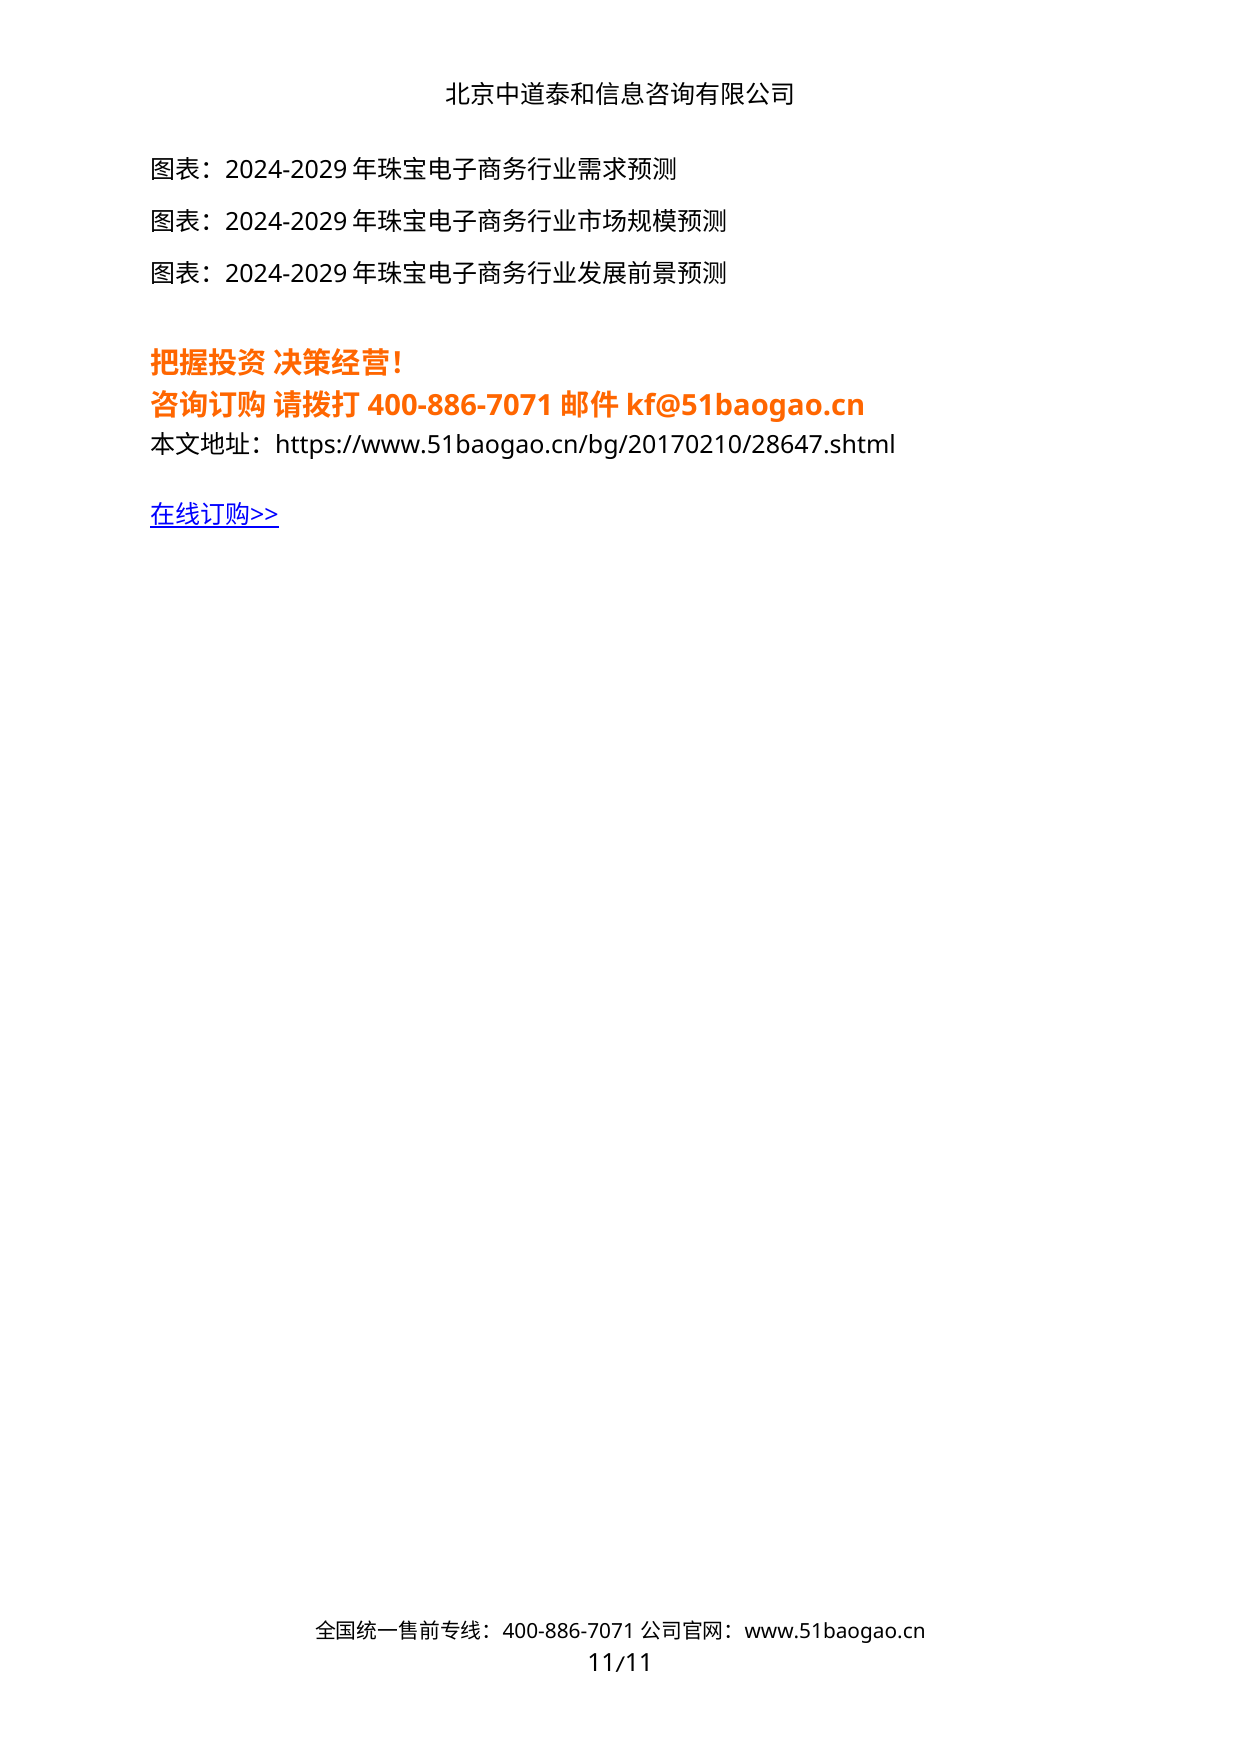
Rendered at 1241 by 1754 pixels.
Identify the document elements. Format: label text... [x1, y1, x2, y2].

text 在线订购>> [150, 461, 1090, 531]
text 图表：2024-2029年珠宝电子商务行业需求预测 [150, 150, 1090, 186]
text 图表：2024-2029年珠宝电子商务行业市场规模预测 [150, 202, 1090, 238]
text 图表：2024-2029年珠宝电子商务行业发展前景预测 [150, 254, 1090, 290]
text 把握投资 决策经营！咨询订购 请拨打 400-886-7071 邮件 kf@51baogao.cn本文地址：https://www.51baogao.cn/bg/20170210/28647.shtml [150, 306, 1090, 461]
